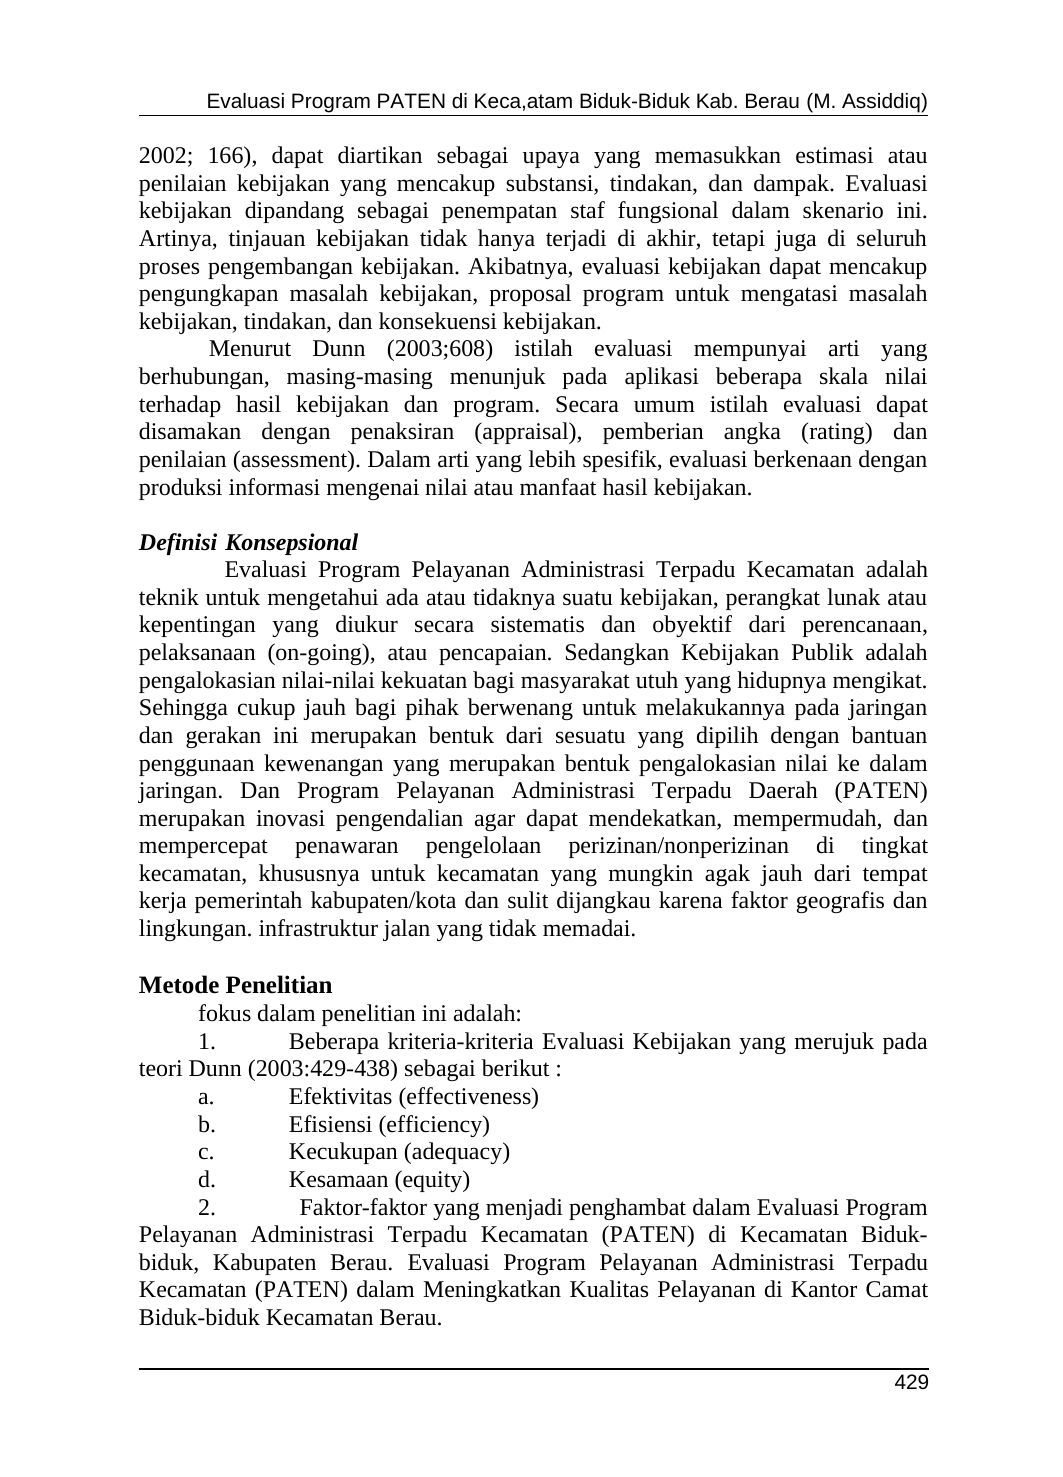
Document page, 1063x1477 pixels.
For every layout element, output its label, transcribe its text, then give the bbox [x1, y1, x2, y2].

text a. Efektivitas (effectiveness) [139, 1082, 929, 1110]
text d. Kesamaan (equity) [139, 1165, 929, 1192]
text c. Kecukupan (adequacy) [139, 1137, 929, 1165]
text 1. Beberapa kriteria-kriteria Evaluasi Kebijakan yang merujuk pada teori Dunn (2003:429-438) sebagai berikut : [139, 1027, 929, 1082]
subtitle Metode Penelitian [139, 971, 929, 999]
subtitle “ “Evaluasi Program Pelayanan Administrasi Terpadu Kecamatan adalah teknik untuk mengetahui ada atau tidaknya suatu kebijakan, perangkat lunak atau kepentingan yang diukur secara sistematis dan obyektif dari perencanaan, pelaksanaan (on-going), atau pencapaian. Sedangkan Kebijakan Publik adalah pengalokasian nilai-nilai kekuatan bagi masyarakat utuh yang hidupnya mengikat. Sehingga cukup jauh bagi pihak berwenang untuk melakukannya pada jaringan dan gerakan ini merupakan bentuk dari sesuatu yang dipilih dengan bantuan penggunaan kewenangan yang merupakan bentuk pengalokasian nilai ke dalam jaringan. Dan Program Pelayanan Administrasi Terpadu Daerah (PATEN) merupakan inovasi pengendalian agar dapat mendekatkan, mempermudah, dan mempercepat penawaran pengelolaan perizinan/nonperizinan di tingkat kecamatan, khususnya untuk kecamatan yang mungkin agak jauh dari tempat kerja pemerintah kabupaten/kota dan sulit dijangkau karena faktor geografis dan lingkungan. infrastruktur jalan yang tidak memadai.” [139, 555, 929, 942]
text b. Efisiensi (efficiency) [139, 1110, 929, 1137]
text fokus dalam penelitian ini adalah: [139, 999, 929, 1027]
subtitle Definisi Konsepsional [139, 528, 929, 555]
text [139, 141, 929, 334]
text “Menurut Dunn (2003;608) istilah evaluasi mempunyai arti yang berhubungan, masing-masing menunjuk pada aplikasi beberapa skala nilai terhadap hasil kebijakan dan program. Secara umum istilah evaluasi dapat disamakan dengan penaksiran (appraisal), pemberian angka (rating) dan penilaian (assessment). Dalam arti yang lebih spesifik, evaluasi berkenaan dengan produksi informasi mengenai nilai atau manfaat hasil kebijakan.” [139, 334, 929, 500]
text 2. “Faktor-faktor yang menjadi penghambat dalam Evaluasi Program Pelayanan Administrasi Terpadu Kecamatan (PATEN) di Kecamatan Biduk-biduk, Kabupaten Berau. Evaluasi Program Pelayanan Administrasi Terpadu Kecamatan (PATEN) dalam Meningkatkan Kualitas Pelayanan di Kantor Camat Biduk-biduk Kecamatan Berau.” [139, 1192, 929, 1331]
